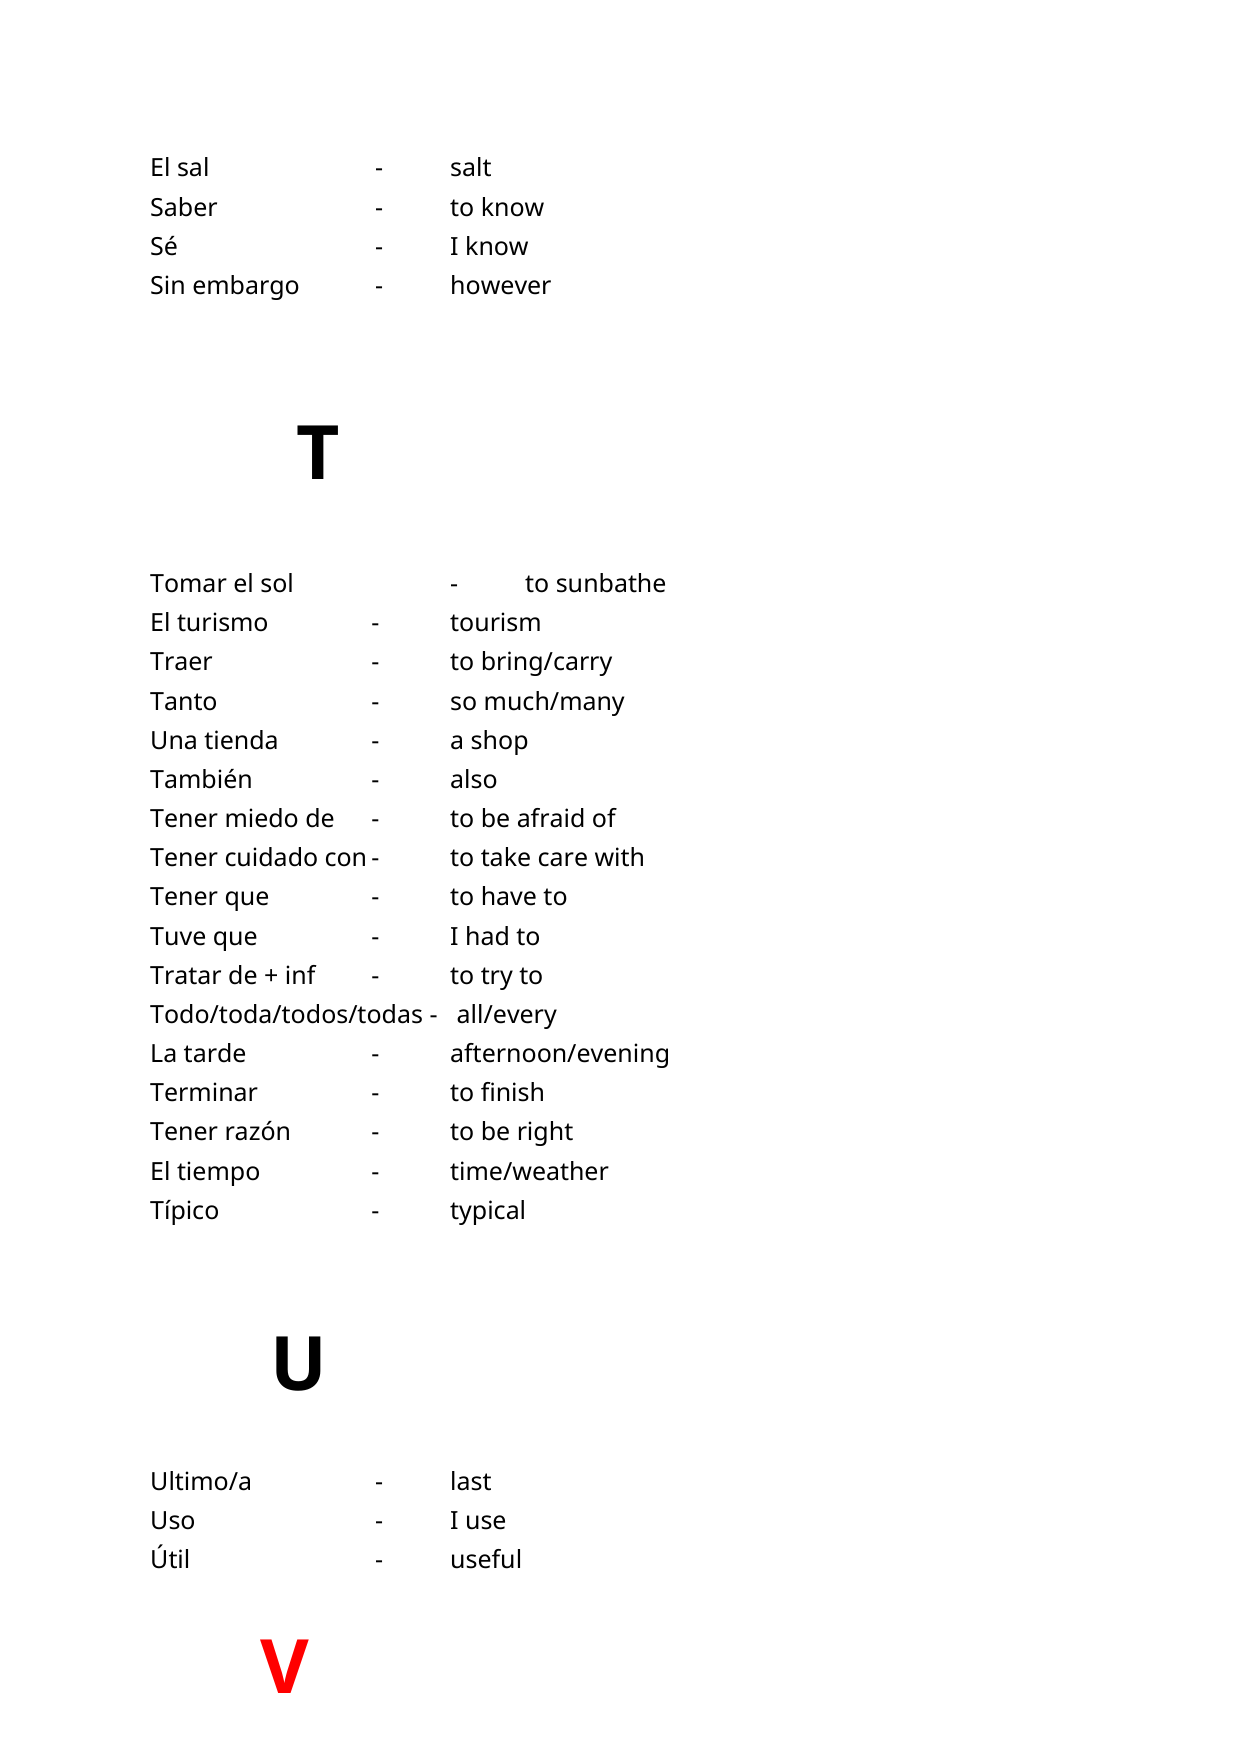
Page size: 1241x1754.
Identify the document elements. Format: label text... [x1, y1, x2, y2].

text Terminar - to finish [150, 1075, 1090, 1109]
text Típico - typical [150, 1192, 1090, 1226]
text Una tienda - a shop [150, 722, 1090, 756]
text Tuve que - I had to [150, 918, 1090, 952]
text El turismo - tourism [150, 605, 1090, 639]
text Tomar el sol - to sunbathe [150, 566, 1090, 600]
text Tener razón - to be right [150, 1114, 1090, 1148]
text La tarde - afternoon/evening [150, 1036, 1090, 1070]
text Ultimo/a - last [150, 1464, 1090, 1498]
text Saber - to know [150, 189, 1090, 223]
text Tener miedo de - to be afraid of [150, 801, 1090, 835]
text Sin embargo - however [150, 267, 1090, 302]
text Uso - I use [150, 1503, 1090, 1537]
text Tener que - to have to [150, 879, 1090, 913]
text Tratar de + inf - to try to [150, 957, 1090, 991]
text Traer - to bring/carry [150, 644, 1090, 678]
text El sal - salt [150, 150, 1090, 184]
text Sé - I know [150, 228, 1090, 262]
text También - also [150, 762, 1090, 796]
text Tener cuidado con - to take care with [150, 840, 1090, 874]
text El tiempo - time/weather [150, 1153, 1090, 1187]
text Útil - useful [150, 1542, 1090, 1576]
text Todo/toda/todos/todas - all/every [150, 997, 1090, 1031]
text Tanto - so much/many [150, 683, 1090, 717]
